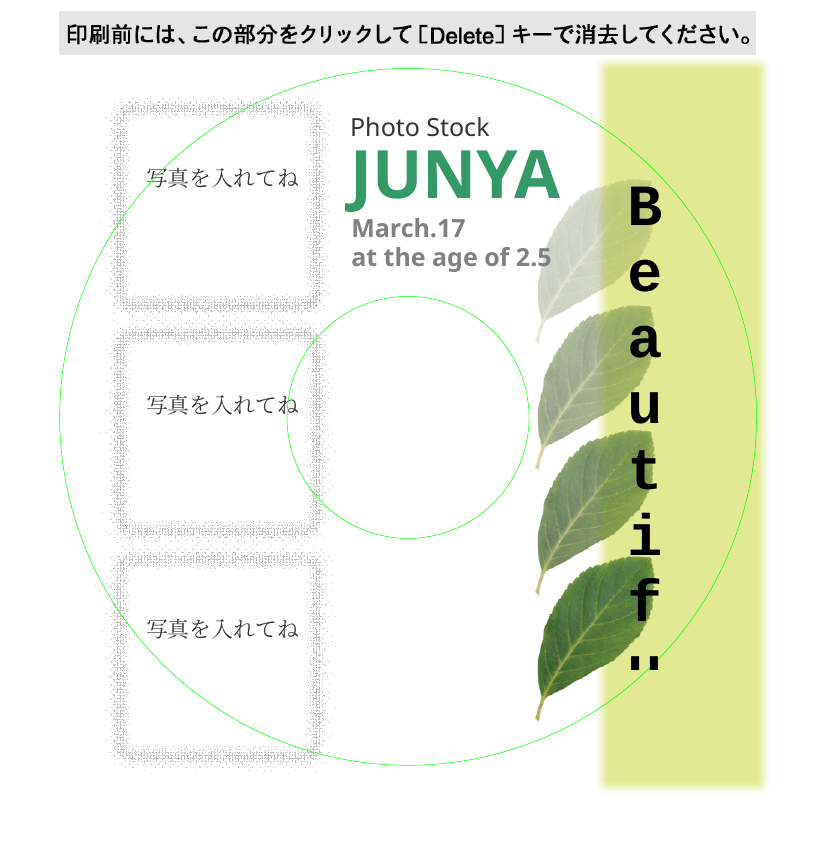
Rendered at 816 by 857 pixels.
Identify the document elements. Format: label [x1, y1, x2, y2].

picture [18, 11, 794, 819]
